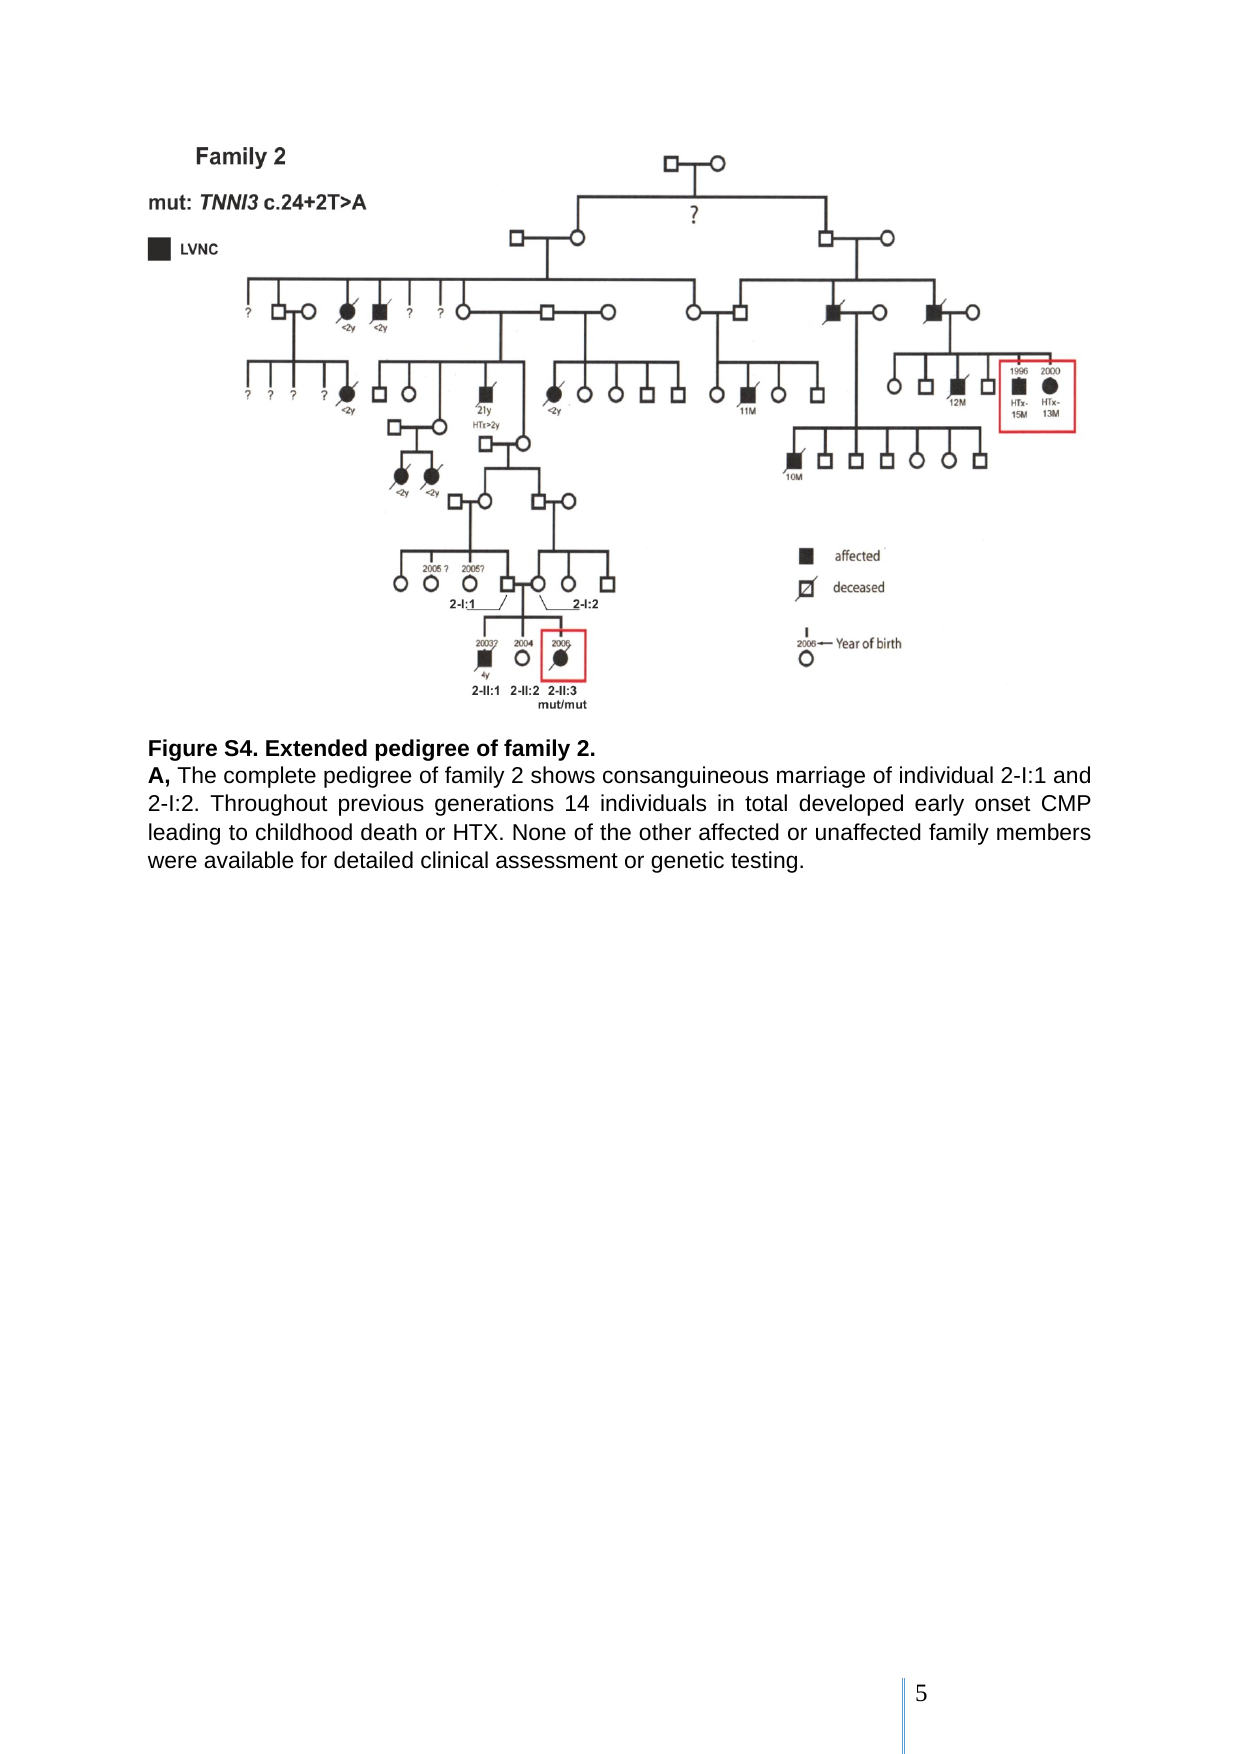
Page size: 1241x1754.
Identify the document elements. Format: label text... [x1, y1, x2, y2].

text Figure S4. Extended pedigree of family 2. [148, 735, 1093, 762]
picture [147, 147, 1093, 709]
text A, The complete pedigree of family 2 shows consanguineous marriage of individual 2-I:1 and 2-I:2. Throughout previous generations 14 individuals in total developed early onset CMP leading to childhood death or HTX. None of the other affected or unaffected family members were available for detailed clinical assessment or genetic testing. [148, 762, 1093, 873]
